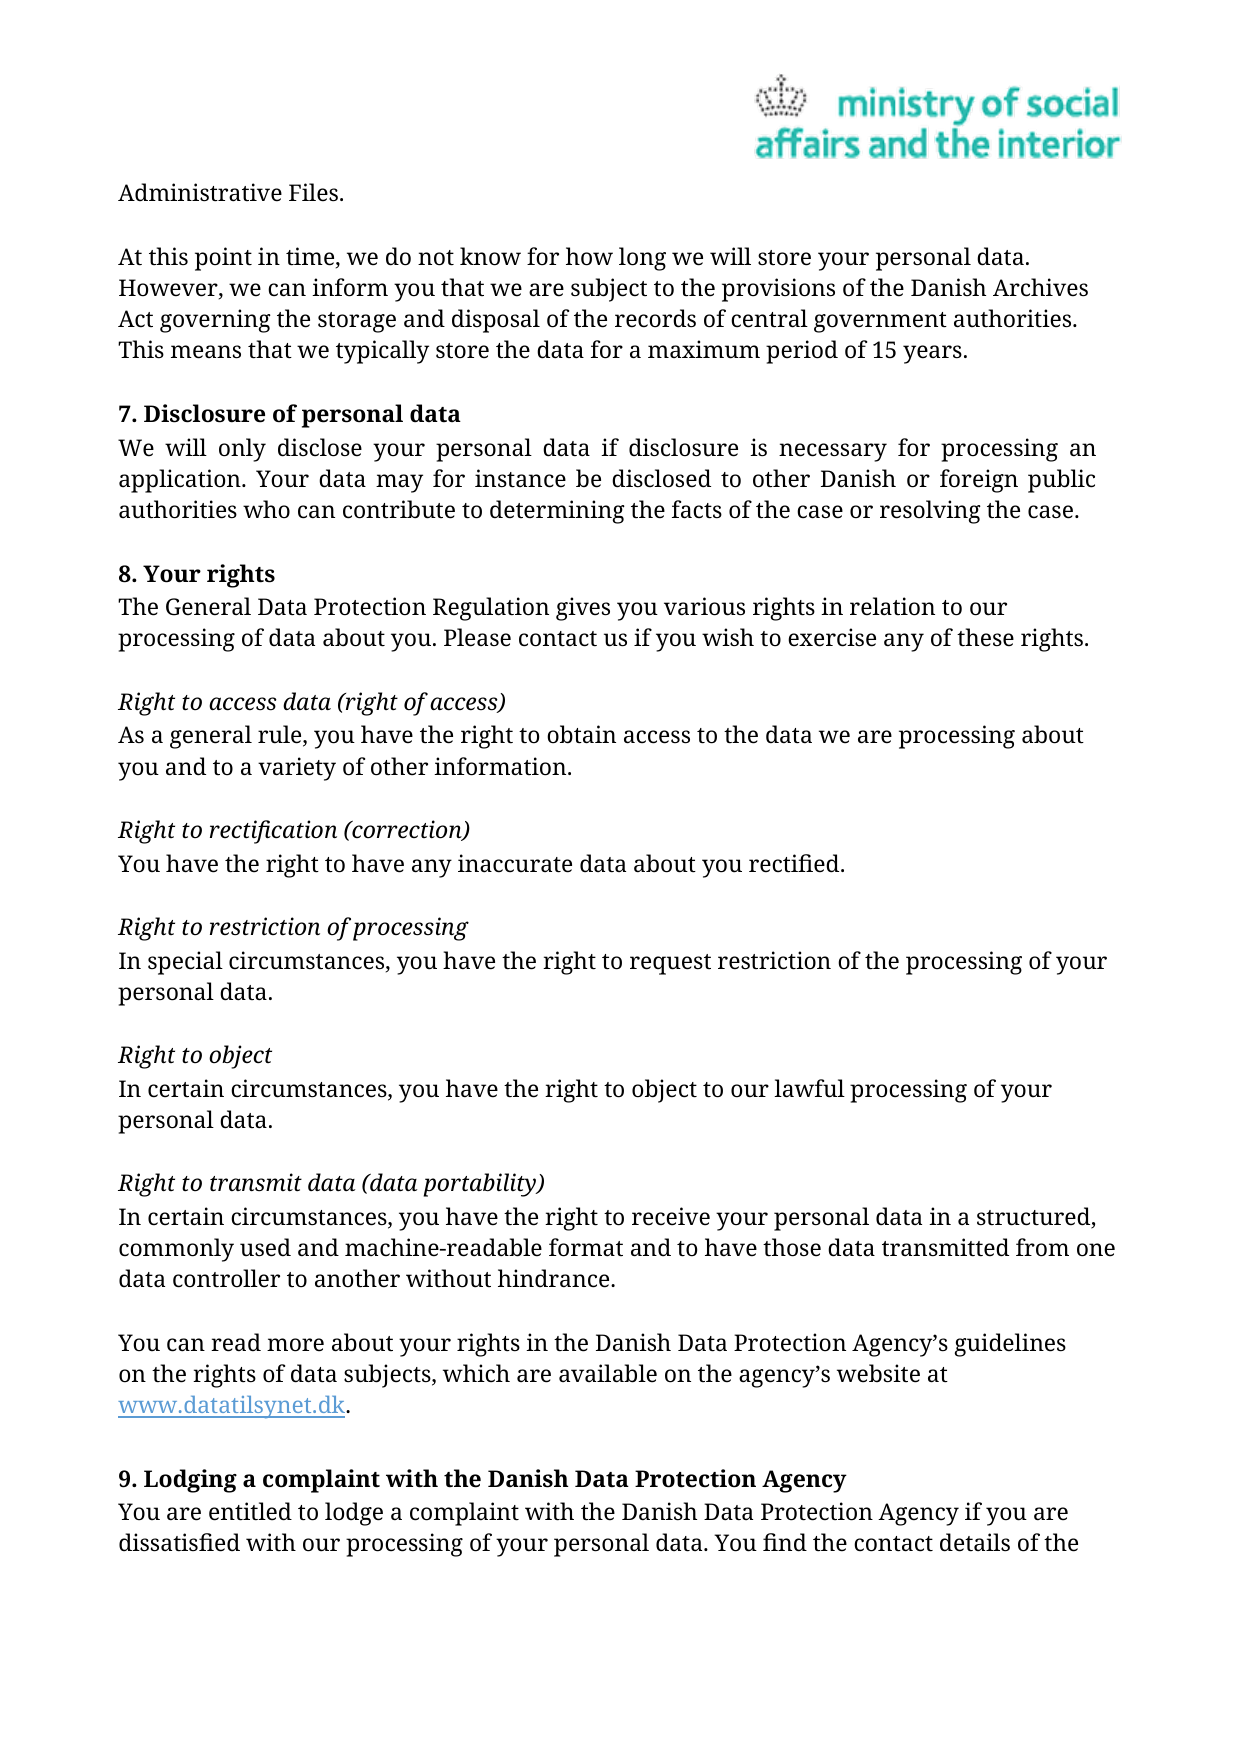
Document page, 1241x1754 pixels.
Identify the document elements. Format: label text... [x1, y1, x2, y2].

text In certain circumstances, you have the right to receive your personal data in a structured, commonly used and machine-readable format and to have those data transmitted from one data controller to another without hindrance. [118, 1201, 1122, 1295]
text Right to restriction of processing [118, 911, 1122, 942]
subtitle 8. Your rights [118, 557, 1122, 589]
subtitle 9. Lodging a complaint with the Danish Data Protection Agency [118, 1463, 1122, 1494]
text Right to access data (right of access) [118, 686, 1122, 717]
text As a general rule, you have the right to obtain access to the data we are processing about you and to a variety of other information. [118, 719, 1122, 782]
picture [753, 73, 1123, 162]
text Right to transmit data (data portability) [118, 1167, 1122, 1199]
text You can read more about your rights in the Danish Data Protection Agency’s guidelines on the rights of data subjects, which are available on the agency’s website at www.datatilsynet.dk. [118, 1327, 1077, 1421]
text Right to object [118, 1039, 1122, 1071]
subtitle 7. Disclosure of personal data [118, 398, 1122, 429]
text Right to rectification (correction) [118, 814, 1122, 845]
text The General Data Protection Regulation gives you various rights in relation to our processing of data about you. Please contact us if you wish to exercise any of these rights. [118, 591, 1097, 653]
text In certain circumstances, you have the right to object to our lawful processing of your personal data. [118, 1073, 1122, 1135]
text You have the right to have any inaccurate data about you rectified. [118, 848, 1122, 879]
text In special circumstances, you have the right to request restriction of the processing of your personal data. [118, 944, 1122, 1007]
text We will only disclose your personal data if disclosure is necessary for processing an application. Your data may for instance be disclosed to other Danish or foreign public authorities who can contribute to determining the facts of the case or resolving the case. [118, 431, 1098, 525]
text At this point in time, we do not know for how long we will store your personal data. However, we can inform you that we are subject to the provisions of the Danish Archives Act governing the storage and disposal of the records of central government authorities. This means that we typically store the data for a maximum period of 15 years. [118, 241, 1122, 366]
